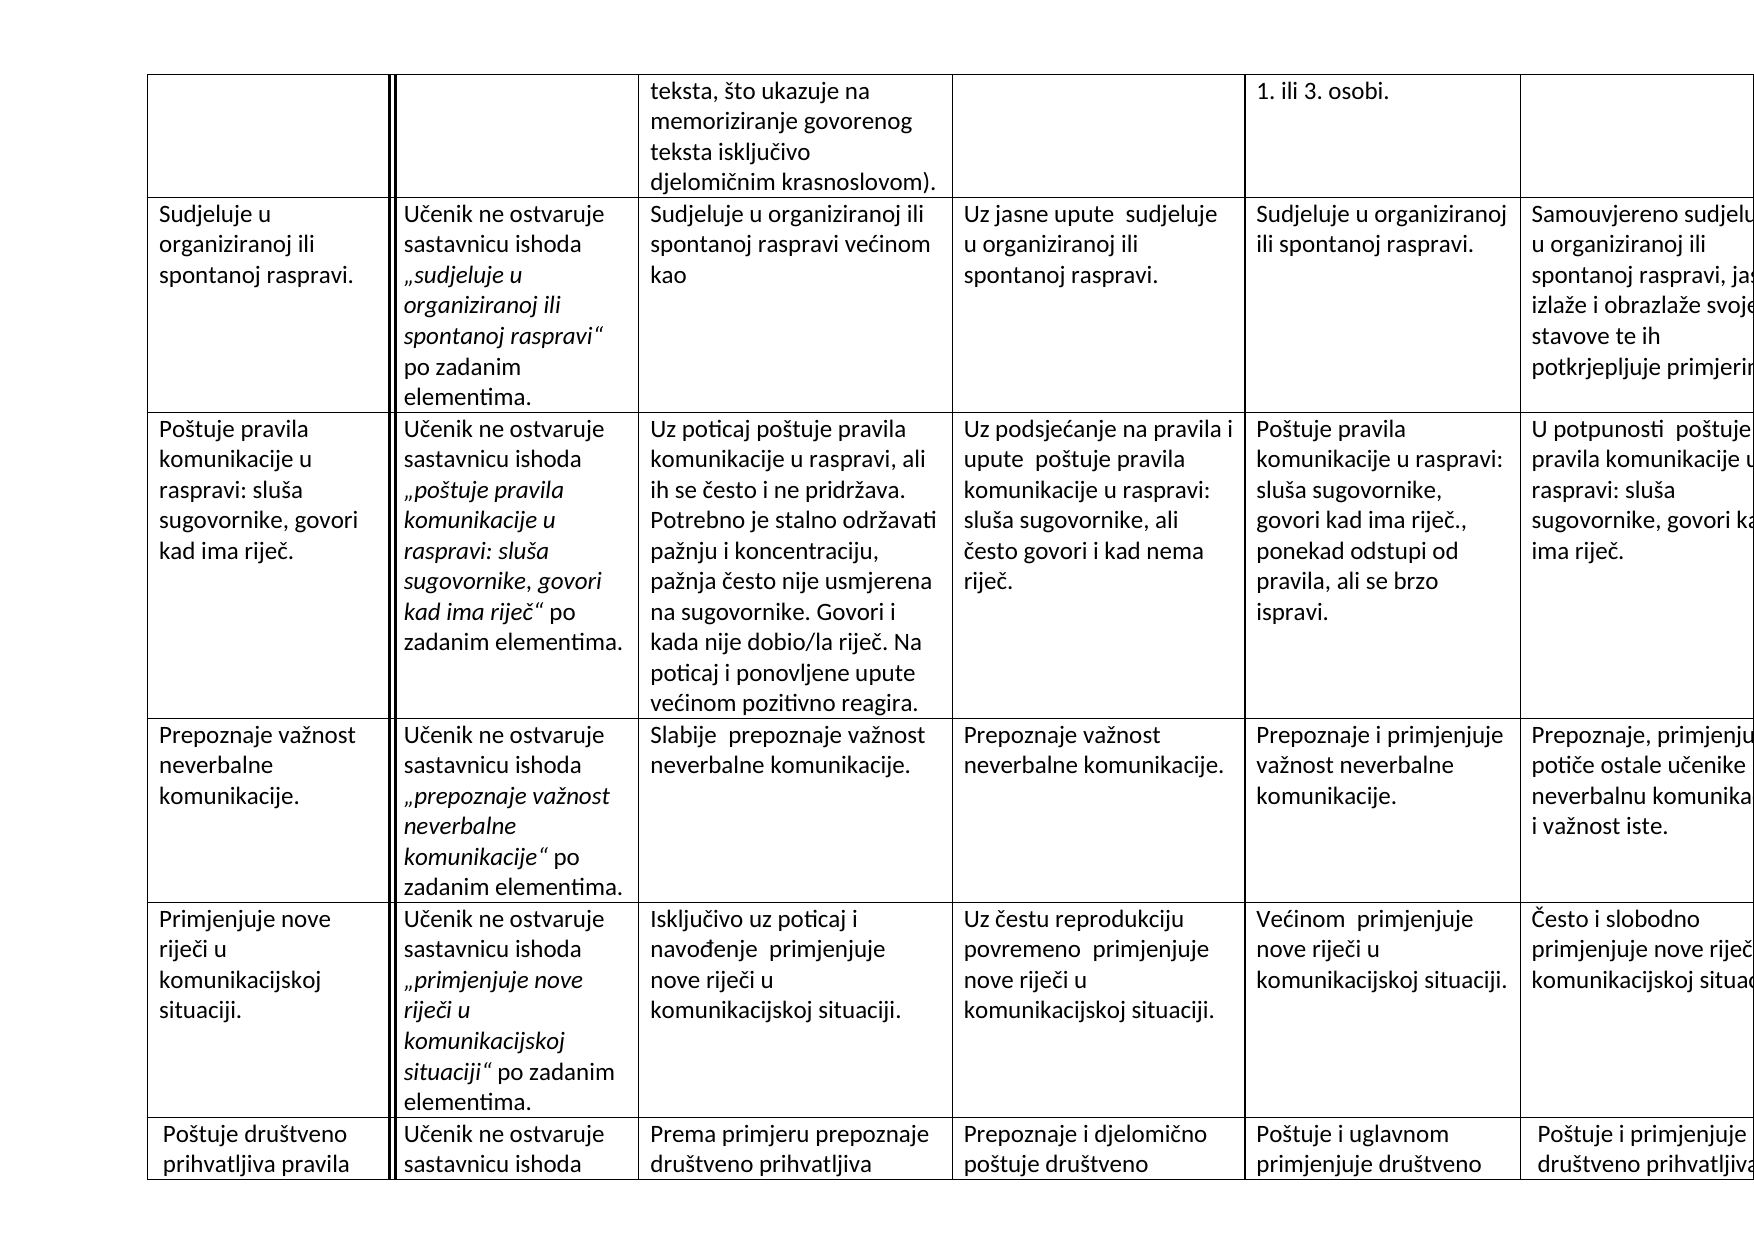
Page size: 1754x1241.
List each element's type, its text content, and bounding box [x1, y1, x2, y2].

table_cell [639, 75, 952, 136]
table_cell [148, 1038, 388, 1190]
table_cell Izdvaja važne podatke iz poslušanoga teksta prema uputi. [148, 455, 388, 668]
table_cell Metodom pokušaja i pogrešaka ili uz predložak prepričava poslušani tekst na temelju bilježaka uz dosta grešaka. [639, 854, 952, 1037]
table_cell Uz pomoć oblikuje bilješke na temelju izdvojenih podataka. [953, 669, 1244, 852]
table_cell Prepričava poslušani tekst na temelju bilježaka. [148, 854, 388, 1037]
table_cell ISHOD: OŠ HJ A.4.2. Učenik sluša različite tekstove, izdvaja važne podatke i prepričava sadržaj poslušanoga teksta. [148, 386, 1753, 421]
table_cell Uspješno, uz manje, nezamjetne greške, prepričava poslušani tekst na temelju bilježaka [1246, 854, 1520, 1037]
table_cell DOBAR [953, 423, 1244, 453]
table_cell RAZRADA ISHODA [148, 423, 388, 453]
table_cell Samostalno i bez dopune oblikuje bilješke na temelju izdvojenih podataka. [1521, 669, 1753, 852]
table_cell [397, 75, 638, 136]
table_cell Oblikuje bilješke na temelju izdvojenih podataka. [148, 669, 388, 852]
table_cell Učenik ne ostvaruje sastavnicu ishoda „oblikuje bilješke na temelju izdvojenih podataka“ po zadanim elementima. [397, 669, 638, 852]
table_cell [1521, 75, 1753, 136]
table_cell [953, 1038, 1244, 1190]
table_cell Poštuje i primjenjuje društveno prihvatljiva pravila uljudne komunikacije u različitim životnim situacijama. [1521, 137, 1753, 381]
table_cell Izdvaja važne podatke iz poslušanoga teksta prema uputi. [1246, 455, 1520, 668]
table_cell Prema primjeru prepoznaje društveno prihvatljiva pravila uljudne komunikacije u različitim životnim situacijama. [639, 137, 952, 381]
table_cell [1246, 1038, 1520, 1190]
table_cell Većinom uz dodatna pojašnjenja izdvaja važne podatke iz poslušanoga teksta prema uputi. [953, 455, 1244, 668]
table_cell DOVOLJAN [639, 423, 952, 453]
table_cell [953, 75, 1244, 136]
table_cell Poštuje i uglavnom primjenjuje društveno prihvatljiva pravila uljudne komunikacije u različitim životnim situacijama. [1246, 137, 1520, 381]
table_cell Učenik ne ostvaruje sastavnicu ishoda „prepričava poslušani tekst na temelju bilježaka“ po zadanim elementima. [397, 854, 638, 1037]
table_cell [1521, 1038, 1753, 1190]
table_cell Djelomično i uz stalu pomoć izdvaja neke važne podatke iz poslušanoga teksta prema uputi. [639, 455, 952, 668]
table_cell Oblikuje bilješke na temelju izdvojenih podataka uz poneku uputu. [1246, 669, 1520, 852]
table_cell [1246, 75, 1520, 136]
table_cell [397, 1038, 638, 1190]
table_cell ODLIČAN [1521, 423, 1753, 453]
table_cell NEDOVOLJAN [397, 423, 638, 453]
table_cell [148, 75, 388, 136]
table_cell Izdvaja važne podatke iz poslušanoga teksta prema uputi brzo, jasno i točno. [1521, 455, 1753, 668]
table_cell Uspješno, točno i bez greške prepričava poslušani tekst na temelju bilježaka [1521, 854, 1753, 1037]
table_cell Rijetko samostalno oblikuje bilješke na temelju izdvojenih podataka, uz predložak djelomično uspije izvršiti zadatak. [639, 669, 952, 852]
table_cell Prepoznaje i djelomično poštuje društveno prihvatljiva pravila uljudne komunikacije u različitim životnim situacijama. [953, 137, 1244, 381]
table_cell Djelomično i uz greške i ispravljanja prepričava poslušani tekst na temelju bilježaka. [953, 854, 1244, 1037]
table_cell VRLO DOBAR [1246, 423, 1520, 453]
table_cell Poštuje društveno prihvatljiva pravila uljudne komunikacije u različitim životnim situacijama. [148, 137, 388, 381]
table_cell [639, 1038, 952, 1190]
table_cell Učenik ne ostvaruje sastavnicu ishoda „izdvaja važne podatke iz poslušanoga teksta prema uputi“ po zadanim elementima. [397, 455, 638, 668]
table_cell Učenik ne ostvaruje sastavnicu ishoda „poštuje društveno prihvatljiva pravila uljudne komunikacije u različitim životnim situacijama“ po zadanim elementima. [397, 137, 638, 381]
